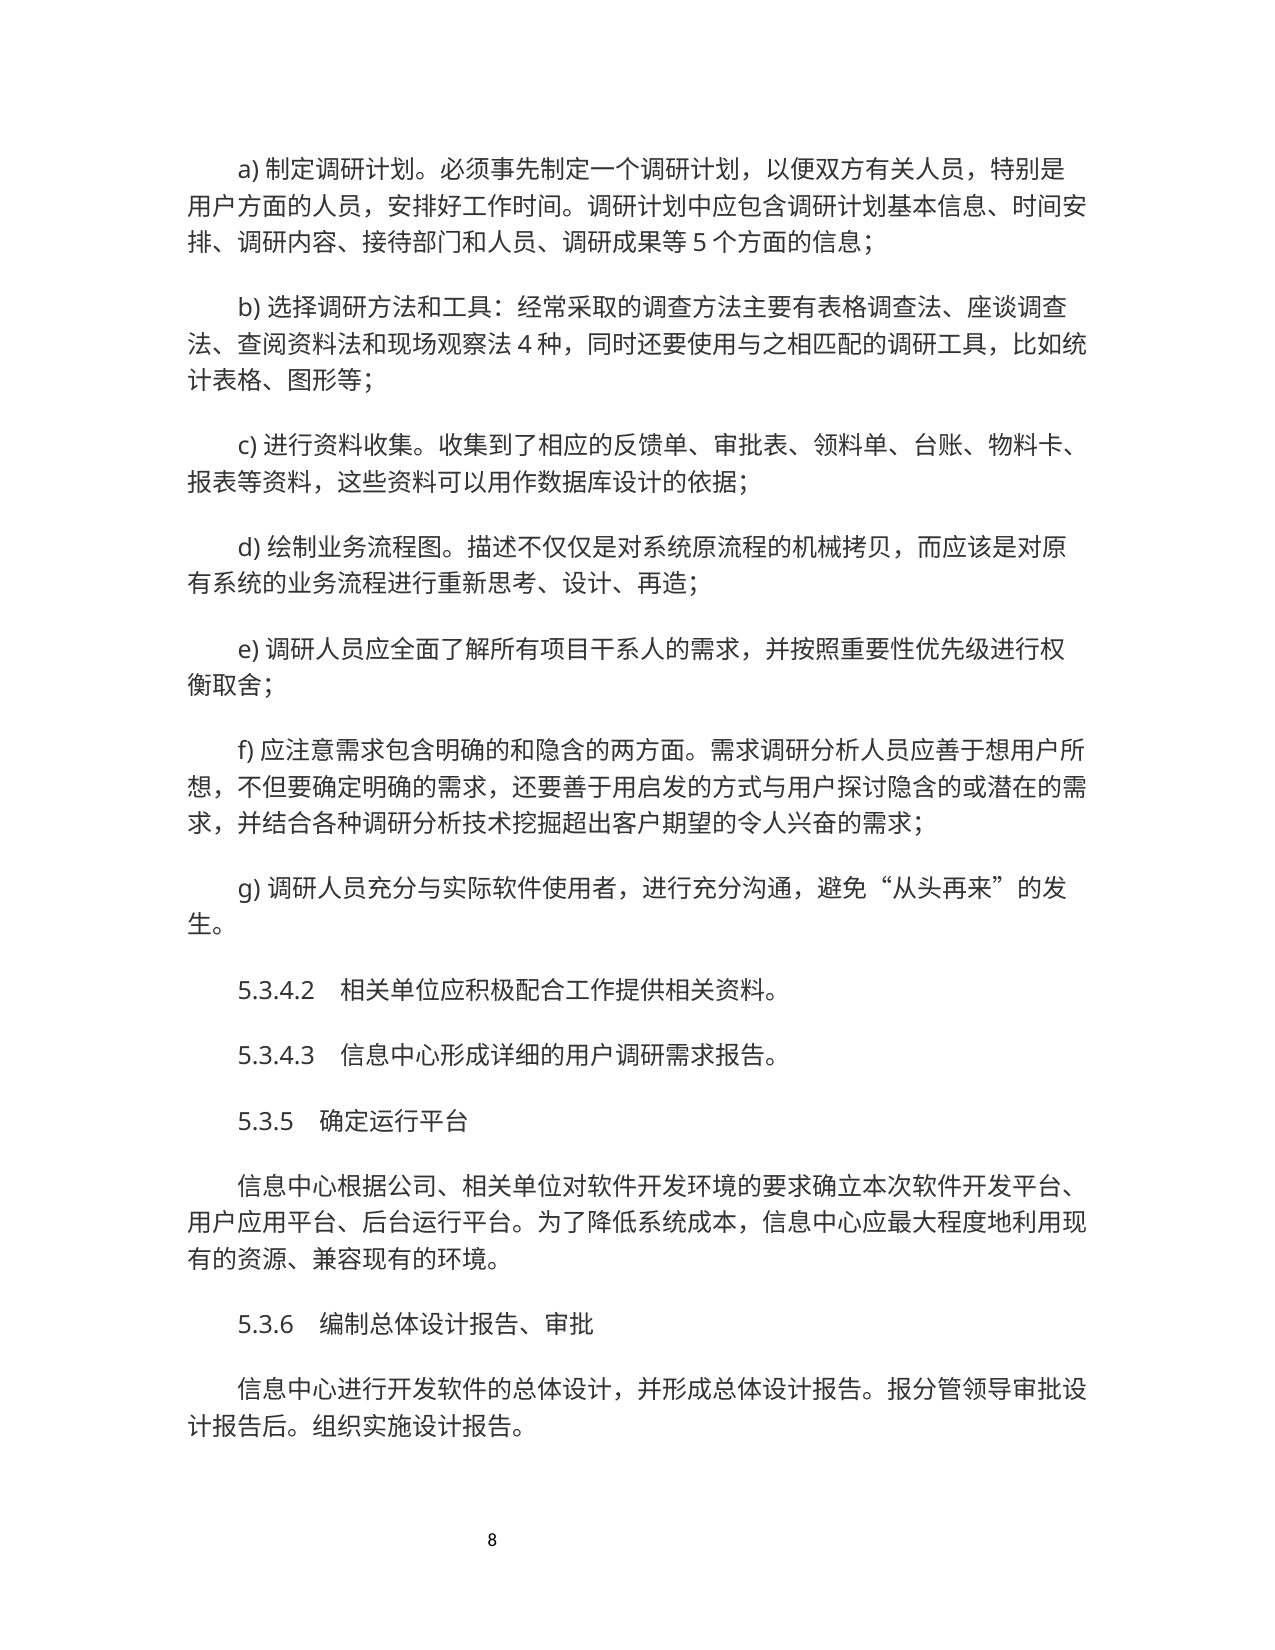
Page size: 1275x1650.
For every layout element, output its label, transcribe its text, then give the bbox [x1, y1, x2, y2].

text d) 绘制业务流程图。描述不仅仅是对系统原流程的机械拷贝，而应该是对原有系统的业务流程进行重新思考、设计、再造； [187, 527, 1087, 600]
text 信息中心根据公司、相关单位对软件开发环境的要求确立本次软件开发平台、用户应用平台、后台运行平台。为了降低系统成本，信息中心应最大程度地利用现有的资源、兼容现有的环境。 [187, 1167, 1087, 1275]
text f) 应注意需求包含明确的和隐含的两方面。需求调研分析人员应善于想用户所想，不但要确定明确的需求，还要善于用启发的方式与用户探讨隐含的或潜在的需求，并结合各种调研分析技术挖掘超出客户期望的令人兴奋的需求； [187, 731, 1087, 839]
text 5.3.5 确定运行平台 [187, 1101, 1087, 1137]
text 5.3.4.2 相关单位应积极配合工作提供相关资料。 [187, 970, 1087, 1007]
text 5.3.6 编制总体设计报告、审批 [187, 1304, 1087, 1341]
text e) 调研人员应全面了解所有项目干系人的需求，并按照重要性优先级进行权衡取舍； [187, 629, 1087, 702]
text c) 进行资料收集。收集到了相应的反馈单、审批表、领料单、台账、物料卡、报表等资料，这些资料可以用作数据库设计的依据； [187, 426, 1087, 498]
text 信息中心进行开发软件的总体设计，并形成总体设计报告。报分管领导审批设计报告后。组织实施设计报告。 [187, 1370, 1087, 1442]
text a) 制定调研计划。必须事先制定一个调研计划，以便双方有关人员，特别是用户方面的人员，安排好工作时间。调研计划中应包含调研计划基本信息、时间安排、调研内容、接待部门和人员、调研成果等5个方面的信息； [187, 150, 1087, 259]
text 5.3.4.3 信息中心形成详细的用户调研需求报告。 [187, 1036, 1087, 1072]
text b) 选择调研方法和工具：经常采取的调查方法主要有表格调查法、座谈调查法、查阅资料法和现场观察法4种，同时还要使用与之相匹配的调研工具，比如统计表格、图形等； [187, 288, 1087, 397]
text g) 调研人员充分与实际软件使用者，进行充分沟通，避免“从头再来”的发生。 [187, 869, 1087, 941]
